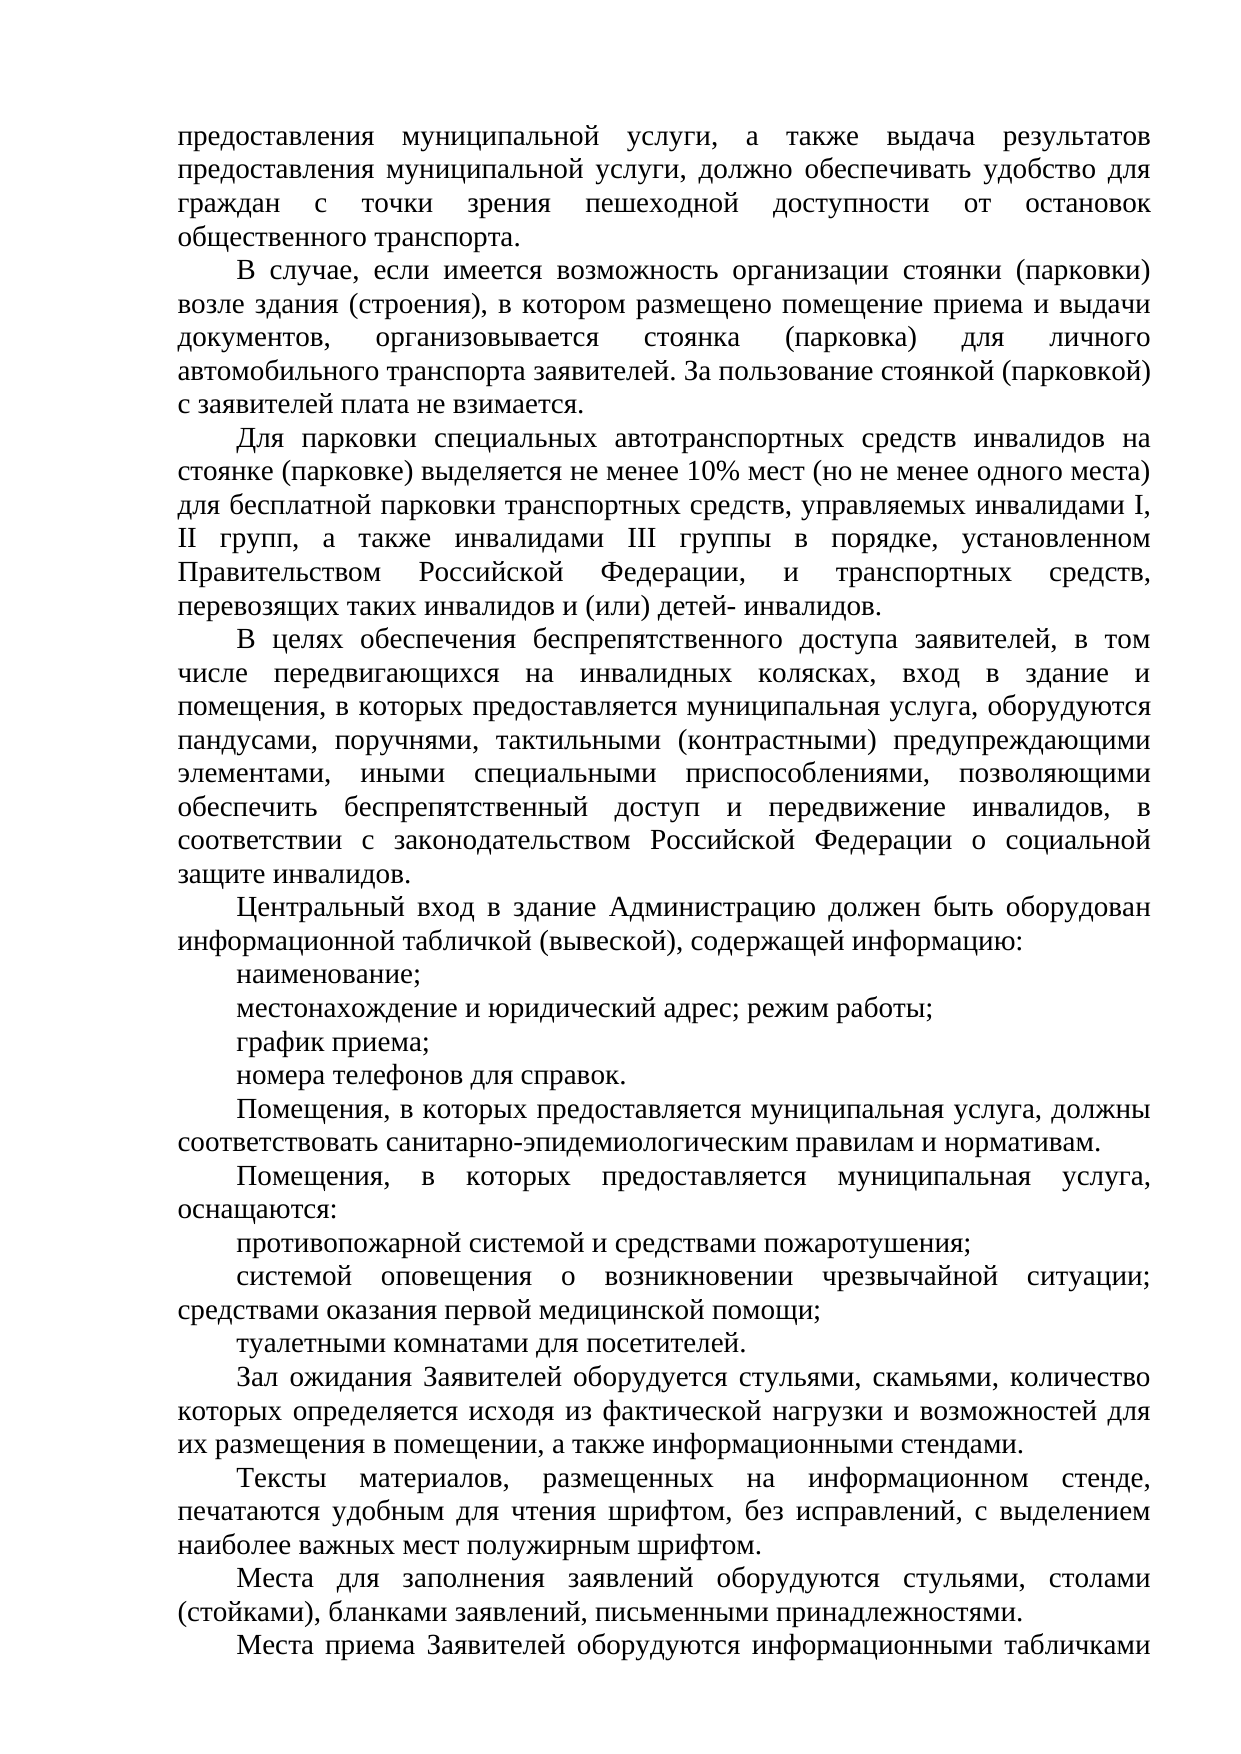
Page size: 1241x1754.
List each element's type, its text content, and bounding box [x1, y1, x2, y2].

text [177, 1627, 1152, 1661]
text Тексты материалов, размещенных на информационном стенде, печатаются удобным для чтения шрифтом, без исправлений, с выделением наиболее важных мест полужирным шрифтом. [177, 1460, 1152, 1560]
text график приема; [177, 1024, 1152, 1057]
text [177, 118, 1152, 252]
text местонахождение и юридический адрес; режим работы; [177, 990, 1152, 1024]
text Зал ожидания Заявителей оборудуется стульями, скамьями, количество которых определяется исходя из фактической нагрузки и возможностей для их размещения в помещении, а также информационными стендами. [177, 1359, 1152, 1460]
text В целях обеспечения беспрепятственного доступа заявителей, в том числе передвигающихся на инвалидных колясках, вход в здание и помещения, в которых предоставляется муниципальная услуга, оборудуются пандусами, поручнями, тактильными (контрастными) предупреждающими элементами, иными специальными приспособлениями, позволяющими обеспечить беспрепятственный доступ и передвижение инвалидов, в соответствии с законодательством Российской Федерации о социальной защите инвалидов. [177, 621, 1152, 889]
text В случае, если имеется возможность организации стоянки (парковки) возле здания (строения), в котором размещено помещение приема и выдачи документов, организовывается стоянка (парковка) для личного автомобильного транспорта заявителей. За пользование стоянкой (парковкой) с заявителей плата не взимается. [177, 252, 1152, 420]
text противопожарной системой и средствами пожаротушения; [177, 1225, 1152, 1258]
text номера телефонов для справок. [177, 1057, 1152, 1091]
text наименование; [177, 957, 1152, 990]
text Помещения, в которых предоставляется муниципальная услуга, оснащаются: [177, 1158, 1152, 1225]
text Центральный вход в здание Администрацию должен быть оборудован информационной табличкой (вывеской), содержащей информацию: [177, 889, 1152, 957]
text Места для заполнения заявлений оборудуются стульями, столами (стойками), бланками заявлений, письменными принадлежностями. [177, 1560, 1152, 1627]
text Для парковки специальных автотранспортных средств инвалидов на стоянке (парковке) выделяется не менее 10% мест (но не менее одного места) для бесплатной парковки транспортных средств, управляемых инвалидами I, II групп, а также инвалидами III группы в порядке, установленном Правительством Российской Федерации, и транспортных средств, перевозящих таких инвалидов и (или) детей- инвалидов. [177, 420, 1152, 621]
text Помещения, в которых предоставляется муниципальная услуга, должны соответствовать санитарно-эпидемиологическим правилам и нормативам. [177, 1091, 1152, 1158]
text туалетными комнатами для посетителей. [177, 1326, 1152, 1359]
text системой оповещения о возникновении чрезвычайной ситуации; средствами оказания первой медицинской помощи; [177, 1258, 1152, 1326]
